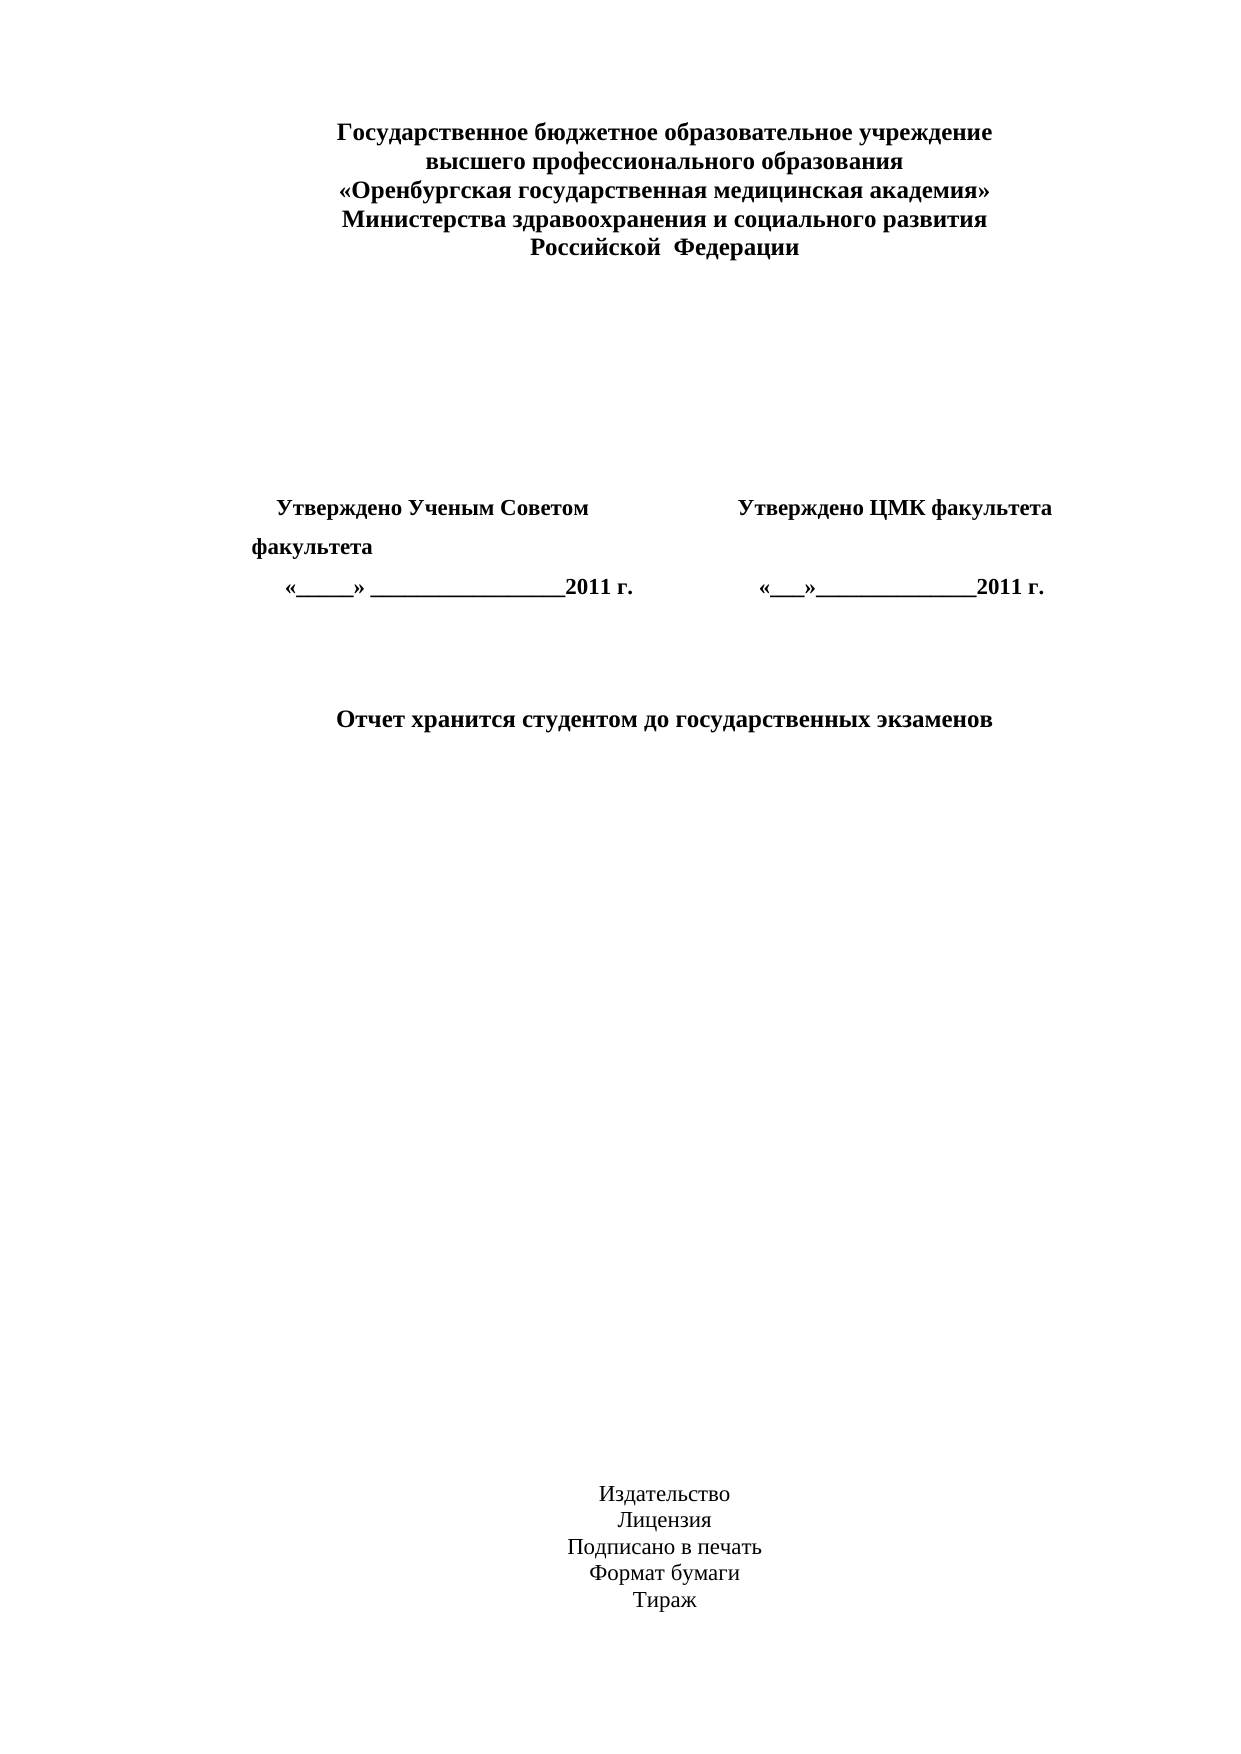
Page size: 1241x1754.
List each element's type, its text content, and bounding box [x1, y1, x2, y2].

text Тираж [177, 1586, 1152, 1612]
text Подписано в печать [177, 1533, 1152, 1559]
text Государственное бюджетное образовательное учреждение [177, 117, 1152, 146]
text Формат бумаги [177, 1559, 1152, 1586]
text Отчет хранится студентом до государственных экзаменов [177, 704, 1152, 733]
text «_____» _________________2011 г. «___»______________2011 г. [177, 573, 1152, 599]
text «Оренбургская государственная медицинская академия» [177, 175, 1152, 204]
text Издательство [177, 1480, 1152, 1507]
text Российской Федерации [177, 232, 1152, 261]
text факультета [177, 533, 1152, 560]
text высшего профессионального образования [177, 146, 1152, 175]
text Министерства здравоохранения и социального развития [177, 204, 1152, 232]
text Утверждено Ученым Советом Утверждено ЦМК факультета [177, 494, 1152, 520]
text Лицензия [177, 1507, 1152, 1533]
